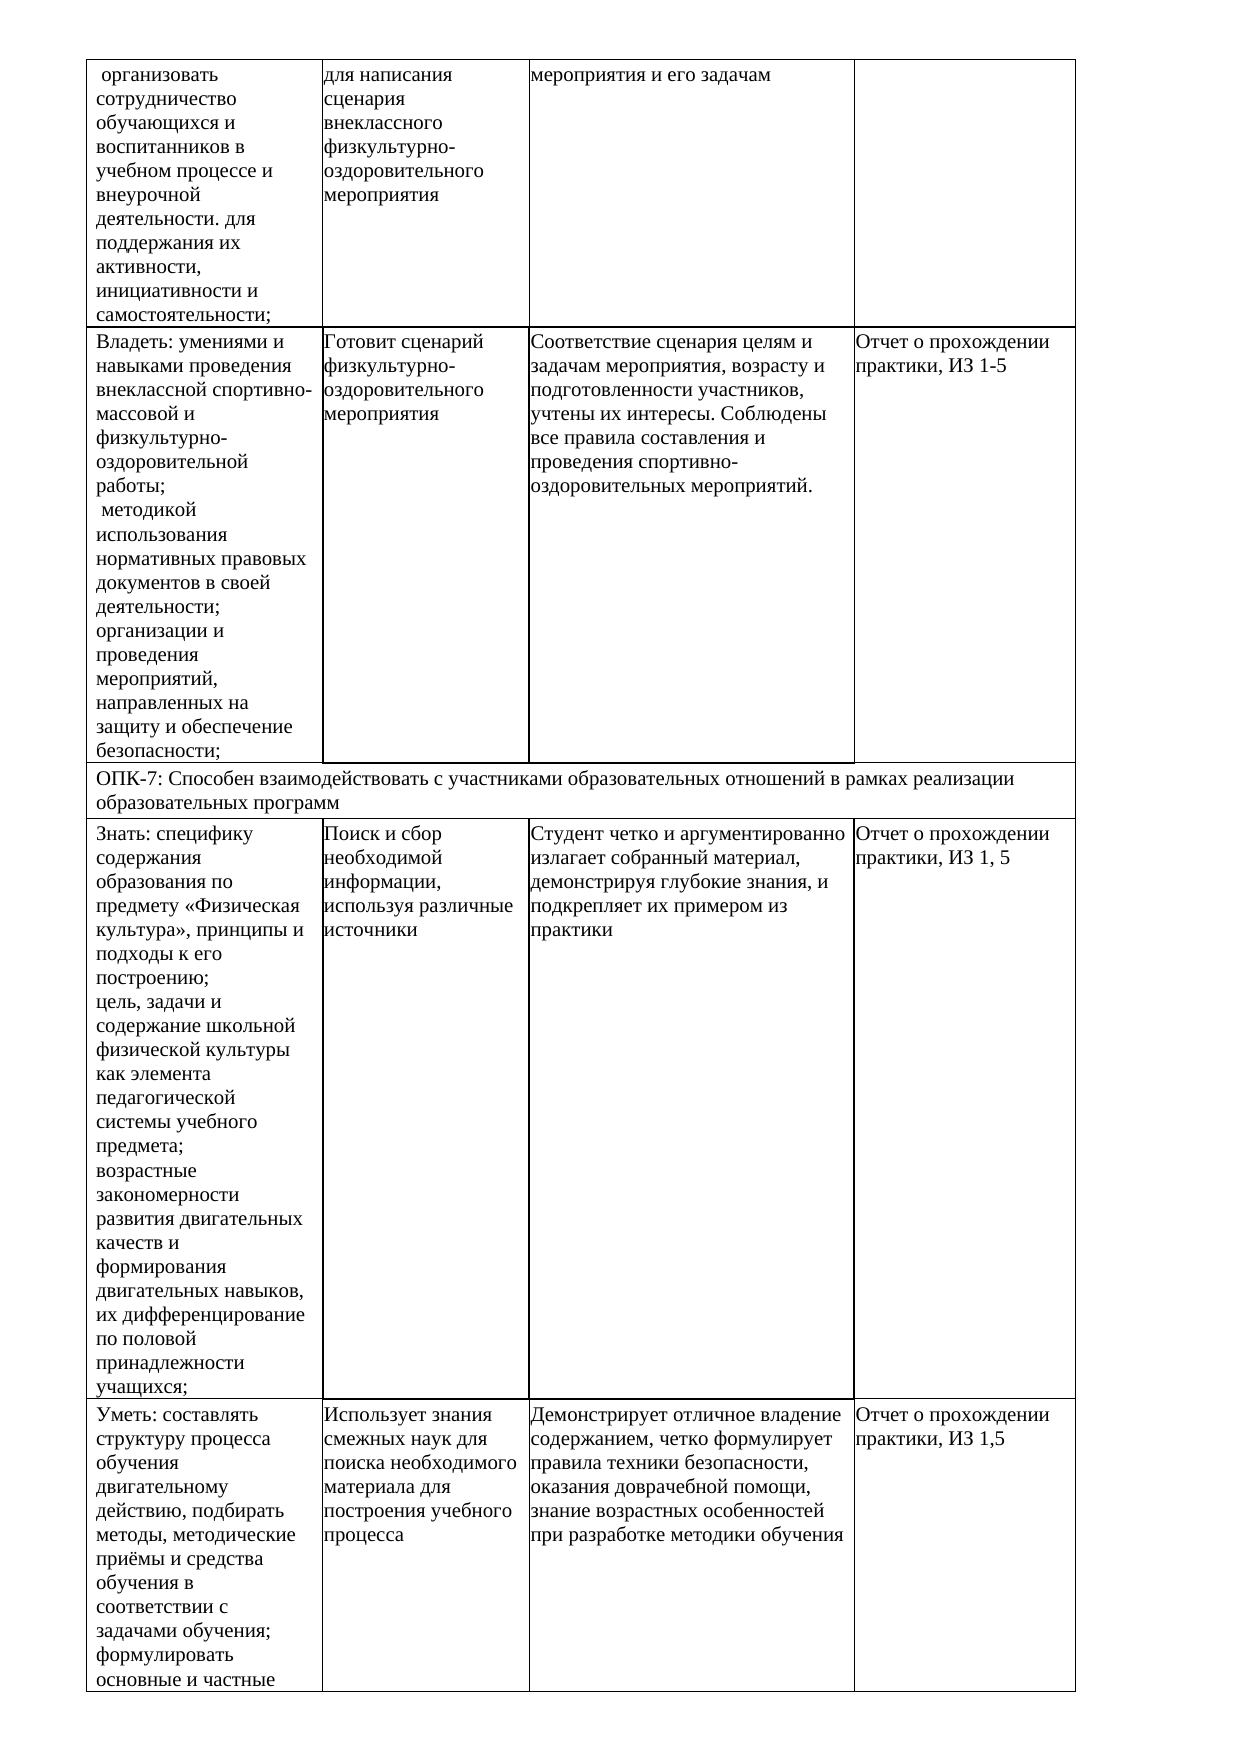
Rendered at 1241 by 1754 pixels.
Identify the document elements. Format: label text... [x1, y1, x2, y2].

table_cell Отчет о прохождении практики, ИЗ 1-5 [855, 328, 1075, 762]
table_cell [855, 1399, 1075, 1691]
table_cell Студент четко и аргументированно излагает собранный материал, демонстрируя глубокие знания, и подкрепляет их примером из практики [530, 819, 853, 1398]
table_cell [855, 60, 1075, 326]
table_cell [323, 1400, 529, 1691]
table_cell Владеть: умениями и навыками проведения внеклассной спортивно-массовой и физкультурно-оздоровительной работы; методикой использования нормативных правовых документов в своей деятельности; организации и проведения мероприятий, направленных на защиту и обеспечение безопасности; [87, 328, 322, 762]
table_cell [323, 60, 529, 326]
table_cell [87, 60, 322, 326]
table_cell Отчет о прохождении практики, ИЗ 1, 5 [855, 819, 1075, 1398]
table_cell Знать: специфику содержания образования по предмету «Физическая культура», принципы и подходы к его построению; цель, задачи и содержание школьной физической культуры как элемента педагогической системы учебного предмета; возрастные закономерности развития двигательных качеств и формирования двигательных навыков, их дифференцирование по половой принадлежности учащихся; [87, 819, 322, 1398]
table_cell Поиск и сбор необходимой информации, используя различные источники [324, 819, 528, 1398]
table_cell ОПК-7: Способен взаимодействовать с участниками образовательных отношений в рамках реализации образовательных программ [87, 763, 1075, 818]
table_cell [530, 60, 854, 326]
table_cell Соответствие сценария целям и задачам мероприятия, возрасту и подготовленности участников, учтены их интересы. Соблюдены все правила составления и проведения спортивно-оздоровительных мероприятий. [530, 328, 854, 762]
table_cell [530, 1400, 854, 1691]
table_cell Готовит сценарий физкультурно-оздоровительного мероприятия [324, 328, 528, 762]
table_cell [87, 1399, 322, 1691]
